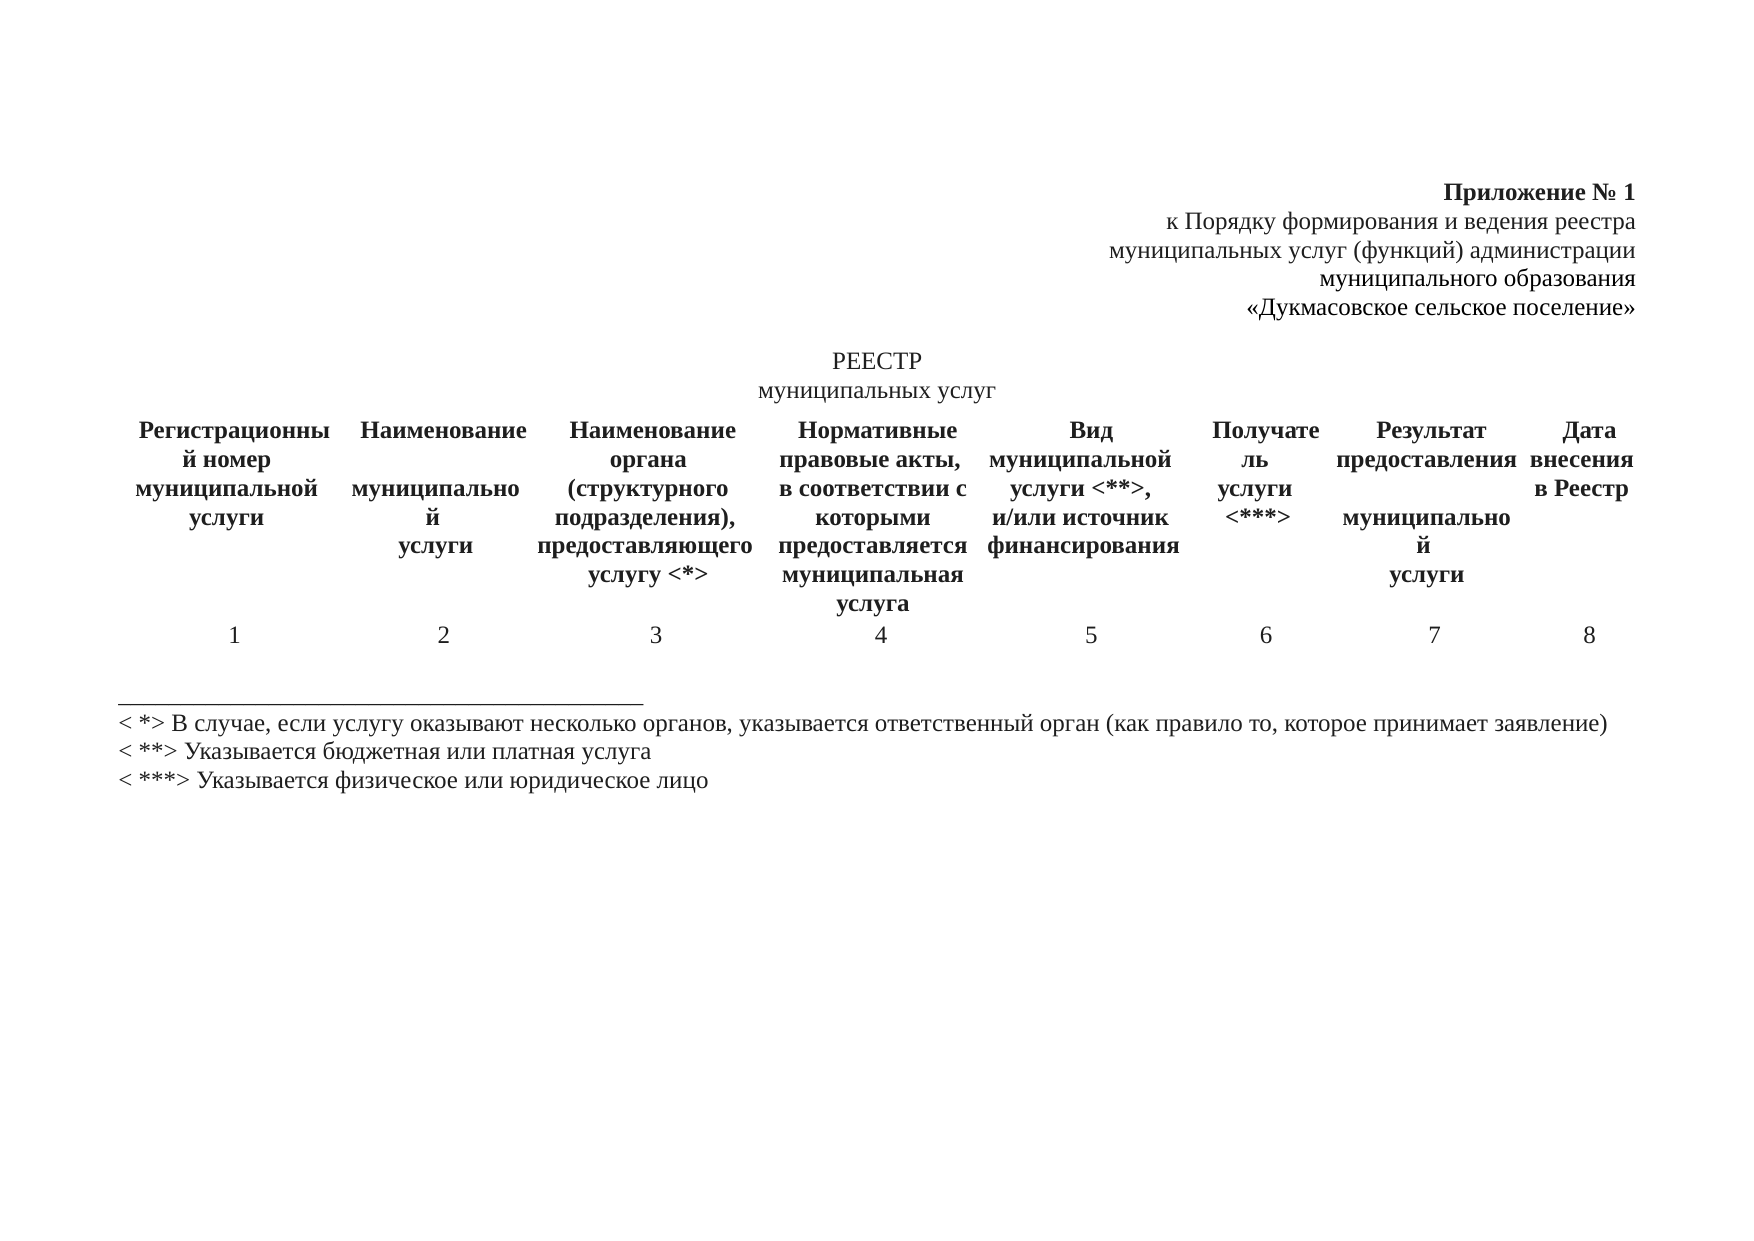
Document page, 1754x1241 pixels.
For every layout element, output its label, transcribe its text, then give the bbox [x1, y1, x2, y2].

table_cell 1 [114, 618, 339, 650]
table_header Получатель услуги <***> [1185, 414, 1331, 618]
text Приложение № 1 к Порядку формирования и ведения реестра муниципальных услуг (функций) администрации муниципального образования «Дукмасовское сельское поселение» [118, 177, 1636, 321]
table_header Наименование органа (структурного подразделения), предоставляющего услугу <*> [532, 414, 764, 618]
table_header Наименование муниципальной услуги [340, 414, 532, 618]
table_cell 2 [340, 618, 532, 650]
table_cell 8 [1523, 618, 1641, 650]
table_header Результат предоставления муниципальной услуги [1331, 414, 1523, 618]
table_cell 5 [981, 618, 1185, 650]
text __________________________________________ < *> В случае, если услугу оказывают несколько органов, указывается ответственный орган (как правило то, которое принимает заявление) < **> Указывается бюджетная или платная услуга < ***> Указывается физическое или юридическое лицо [118, 679, 1636, 794]
table_header Вид муниципальной услуги <**>, и/или источник финансирования [981, 414, 1185, 618]
table_header Дата внесения в Реестр [1523, 414, 1641, 618]
table_header Нормативные правовые акты, в соответствии с которыми предоставляется муниципальная услуга [764, 414, 981, 618]
table_header Регистрационный номер муниципальной услуги [114, 414, 339, 618]
table_cell 7 [1331, 618, 1523, 650]
table_cell 6 [1185, 618, 1331, 650]
text РЕЕСТР [118, 346, 1636, 375]
table_cell 3 [532, 618, 764, 650]
text муниципальных услуг [118, 375, 1636, 403]
table_cell 4 [764, 618, 981, 650]
